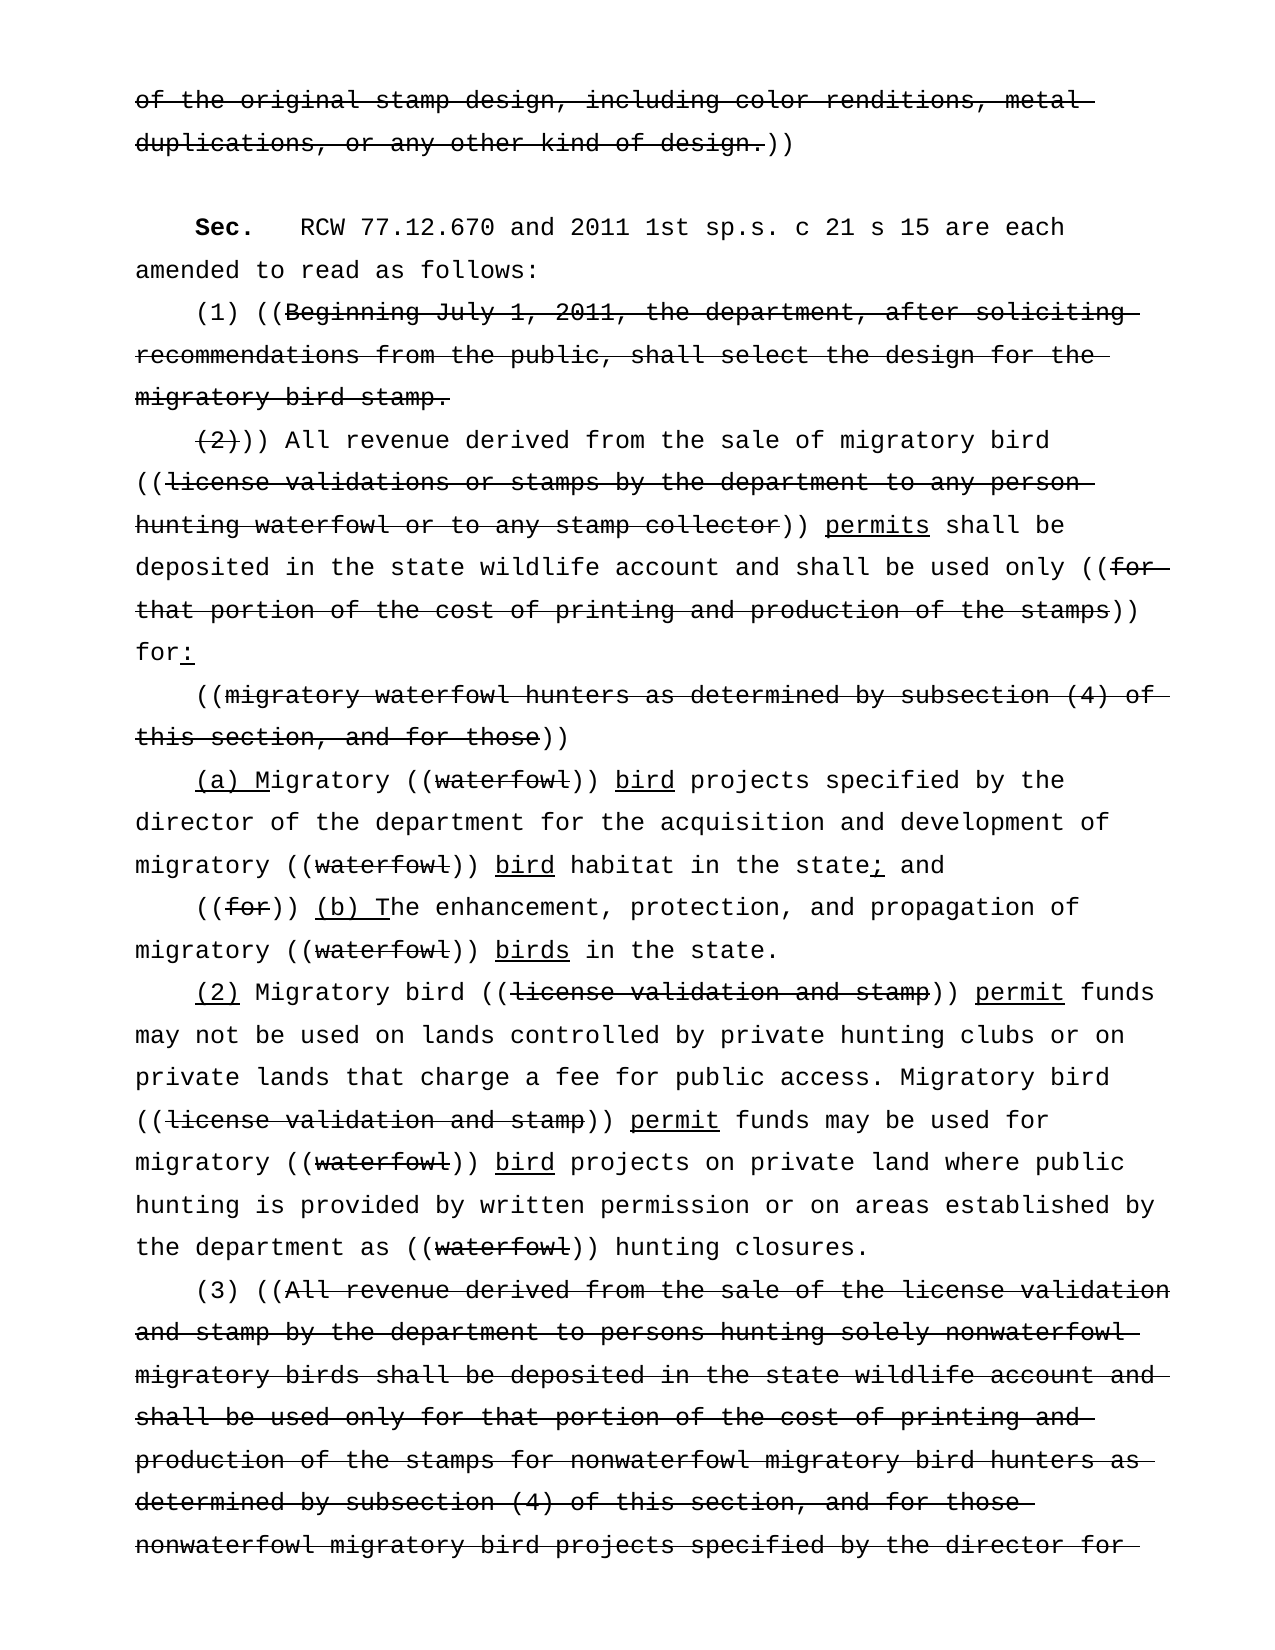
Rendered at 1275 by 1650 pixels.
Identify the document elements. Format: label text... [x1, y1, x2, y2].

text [135, 1377, 1170, 1562]
text (a) Migratory ((waterfowl)) bird projects specified by the director of the department for the acquisition and development of migratory ((waterfowl)) bird habitat in the state; and [135, 754, 1170, 882]
text Sec. RCW 77.12.670 and 2011 1st sp.s. c 21 s 15 are each amended to read as follows: [135, 202, 1170, 287]
text ((for)) (b) The enhancement, protection, and propagation of migratory ((waterfowl)) birds in the state. [135, 882, 1170, 967]
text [135, 75, 1170, 160]
text ((migratory waterfowl hunters as determined by subsection (4) of this section, and for those)) [135, 669, 1170, 754]
text (2) Migratory bird ((license validation and stamp)) permit funds may not be used on lands controlled by private hunting clubs or on private lands that charge a fee for public access. Migratory bird ((license validation and stamp)) permit funds may be used for migratory ((waterfowl)) bird projects on private land where public hunting is provided by written permission or on areas established by the department as ((waterfowl)) hunting closures. [135, 967, 1170, 1264]
text (2))) All revenue derived from the sale of migratory bird ((license validations or stamps by the department to any person hunting waterfowl or to any stamp collector)) permits shall be deposited in the state wildlife account and shall be used only ((for that portion of the cost of printing and production of the stamps)) for: [135, 414, 1170, 669]
text (1) ((Beginning July 1, 2011, the department, after soliciting recommendations from the public, shall select the design for the migratory bird stamp. [135, 287, 1170, 414]
